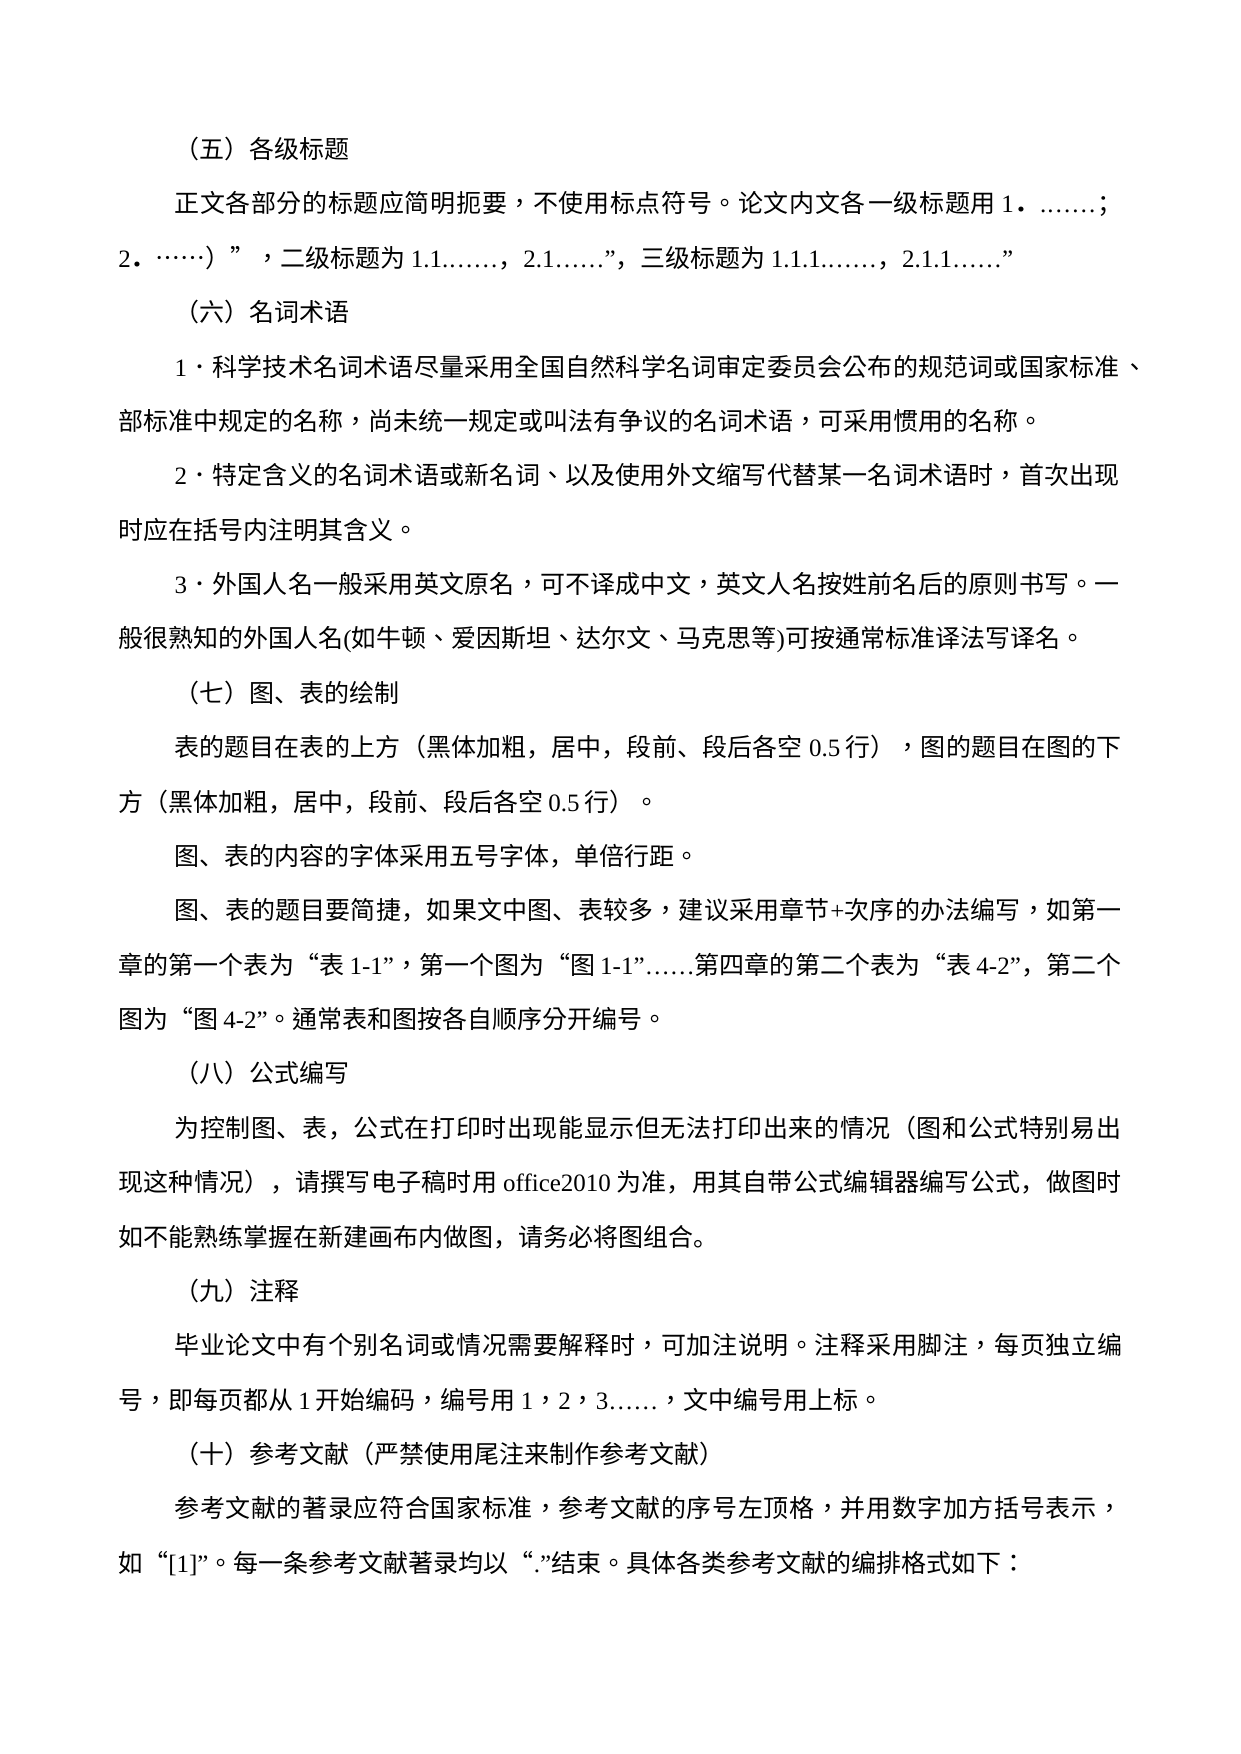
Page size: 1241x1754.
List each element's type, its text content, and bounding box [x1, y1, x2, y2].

text 图、表的题目要简捷，如果文中图、表较多，建议采用章节+次序的办法编写，如第一章的第一个表为“表1-1”，第一个图为“图1-1”……第四章的第二个表为“表4-2”，第二个图为“图4-2”。通常表和图按各自顺序分开编号。 [118, 891, 1122, 1036]
text （九）注释 [118, 1271, 1122, 1308]
text 表的题目在表的上方（黑体加粗，居中，段前、段后各空0.5行），图的题目在图的下方（黑体加粗，居中，段前、段后各空0.5行）。 [118, 728, 1122, 818]
text （六）名词术语 [118, 293, 1122, 329]
text 参考文献的著录应符合国家标准，参考文献的序号左顶格，并用数字加方括号表示，如“[1]”。每一条参考文献著录均以“.”结束。具体各类参考文献的编排格式如下： [118, 1489, 1122, 1579]
text （十）参考文献（严禁使用尾注来制作参考文献） [118, 1434, 1122, 1471]
text 正文各部分的标题应简明扼要，不使用标点符号。论文内文各一级标题用1．.……；2．……）”，二级标题为1.1.……，2.1……”，三级标题为1.1.1.……，2.1.1……” [118, 184, 1122, 274]
text （五）各级标题 [118, 129, 1122, 166]
text 毕业论文中有个别名词或情况需要解释时，可加注说明。注释采用脚注，每页独立编号，即每页都从1开始编码，编号用1，2，3……，文中编号用上标。 [118, 1326, 1122, 1416]
text （八）公式编写 [118, 1054, 1122, 1090]
text 为控制图、表，公式在打印时出现能显示但无法打印出来的情况（图和公式特别易出现这种情况），请撰写电子稿时用office2010为准，用其自带公式编辑器编写公式，做图时如不能熟练掌握在新建画布内做图，请务必将图组合。 [118, 1108, 1122, 1253]
text （七）图、表的绘制 [118, 673, 1122, 709]
text 图、表的内容的字体采用五号字体，单倍行距。 [118, 836, 1122, 873]
text 2．特定含义的名词术语或新名词、以及使用外文缩写代替某一名词术语时，首次出现时应在括号内注明其含义。 [118, 456, 1122, 546]
text 1．科学技术名词术语尽量采用全国自然科学名词审定委员会公布的规范词或国家标准、部标准中规定的名称，尚未统一规定或叫法有争议的名词术语，可采用惯用的名称。 [118, 347, 1122, 438]
text 3．外国人名一般采用英文原名，可不译成中文，英文人名按姓前名后的原则书写。一般很熟知的外国人名(如牛顿、爱因斯坦、达尔文、马克思等)可按通常标准译法写译名。 [118, 564, 1122, 655]
